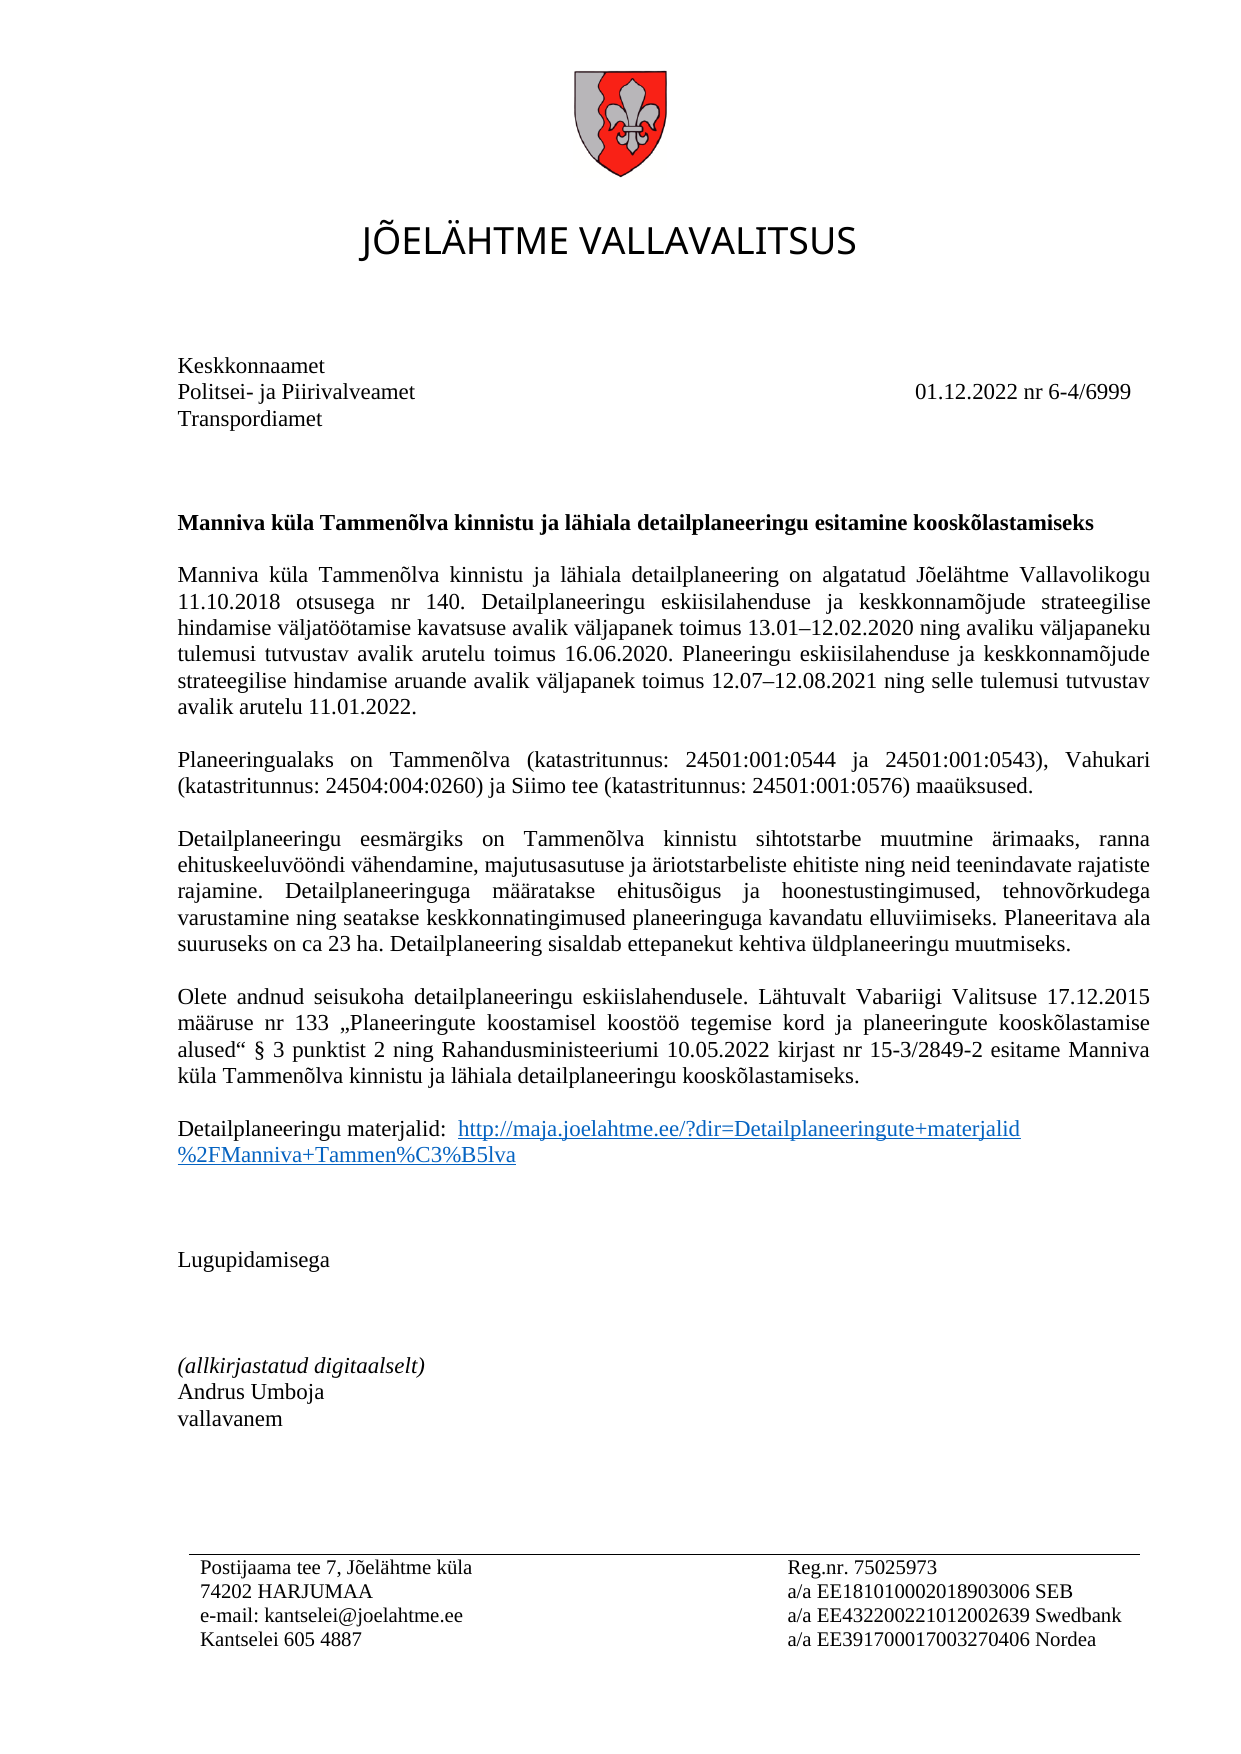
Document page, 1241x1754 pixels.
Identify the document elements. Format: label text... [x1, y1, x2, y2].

text Olete andnud seisukoha detailplaneeringu eskiislahendusele. Lähtuvalt Vabariigi Valitsuse 17.12.2015 määruse nr 133 „Planeeringute koostamisel koostöö tegemise kord ja planeeringute kooskõlastamise alused“ § 3 punktist 2 ning Rahandusministeeriumi 10.05.2022 kirjast nr 15-3/2849-2 esitame Manniva küla Tammenõlva kinnistu ja lähiala detailplaneeringu kooskõlastamiseks. [177, 983, 1152, 1088]
text Manniva küla Tammenõlva kinnistu ja lähiala detailplaneeringu esitamine kooskõlastamiseks [177, 509, 1152, 535]
text Manniva küla Tammenõlva kinnistu ja lähiala detailplaneering on algatatud Jõelähtme Vallavolikogu 11.10.2018 otsusega nr 140. Detailplaneeringu eskiisilahenduse ja keskkonnamõjude strateegilise hindamise väljatöötamise kavatsuse avalik väljapanek toimus 13.01–12.02.2020 ning avaliku väljapaneku tulemusi tutvustav avalik arutelu toimus 16.06.2020. Planeeringu eskiisilahenduse ja keskkonnamõjude strateegilise hindamise aruande avalik väljapanek toimus 12.07–12.08.2021 ning selle tulemusi tutvustav avalik arutelu 11.01.2022. [177, 561, 1152, 719]
text Detailplaneeringu eesmärgiks on Tammenõlva kinnistu sihtotstarbe muutmine ärimaaks, ranna ehituskeeluvööndi vähendamine, majutusasutuse ja äriotstarbeliste ehitiste ning neid teenindavate rajatiste rajamine. Detailplaneeringuga määratakse ehitusõigus ja hoonestustingimused, tehnovõrkudega varustamine ning seatakse keskkonnatingimused planeeringuga kavandatu elluviimiseks. Planeeritava ala suuruseks on ca 23 ha. Detailplaneering sisaldab ettepanekut kehtiva üldplaneeringu muutmiseks. [177, 825, 1152, 957]
text Politsei- ja Piirivalveamet 01.12.2022 nr 6-4/6999 [177, 378, 1152, 404]
text Planeeringualaks on Tammenõlva (katastritunnus: 24501:001:0544 ja 24501:001:0543), Vahukari (katastritunnus: 24504:004:0260) ja Siimo tee (katastritunnus: 24501:001:0576) maaüksused. [177, 746, 1152, 798]
text Lugupidamisega [177, 1247, 1152, 1273]
subtitle JÕELÄHTME VALLAVALITSUS [177, 214, 1152, 266]
picture [573, 70, 668, 178]
text Keskkonnaamet [177, 352, 1152, 378]
text Transpordiamet [177, 404, 1152, 431]
text Andrus Umboja [177, 1378, 1152, 1405]
text Detailplaneeringu materjalid: http://maja.joelahtme.ee/?dir=Detailplaneeringute+materjalid%2FManniva+Tammen%C3%B5lva [177, 1115, 1152, 1167]
text (allkirjastatud digitaalselt) [177, 1352, 1152, 1378]
text vallavanem [177, 1405, 1152, 1431]
